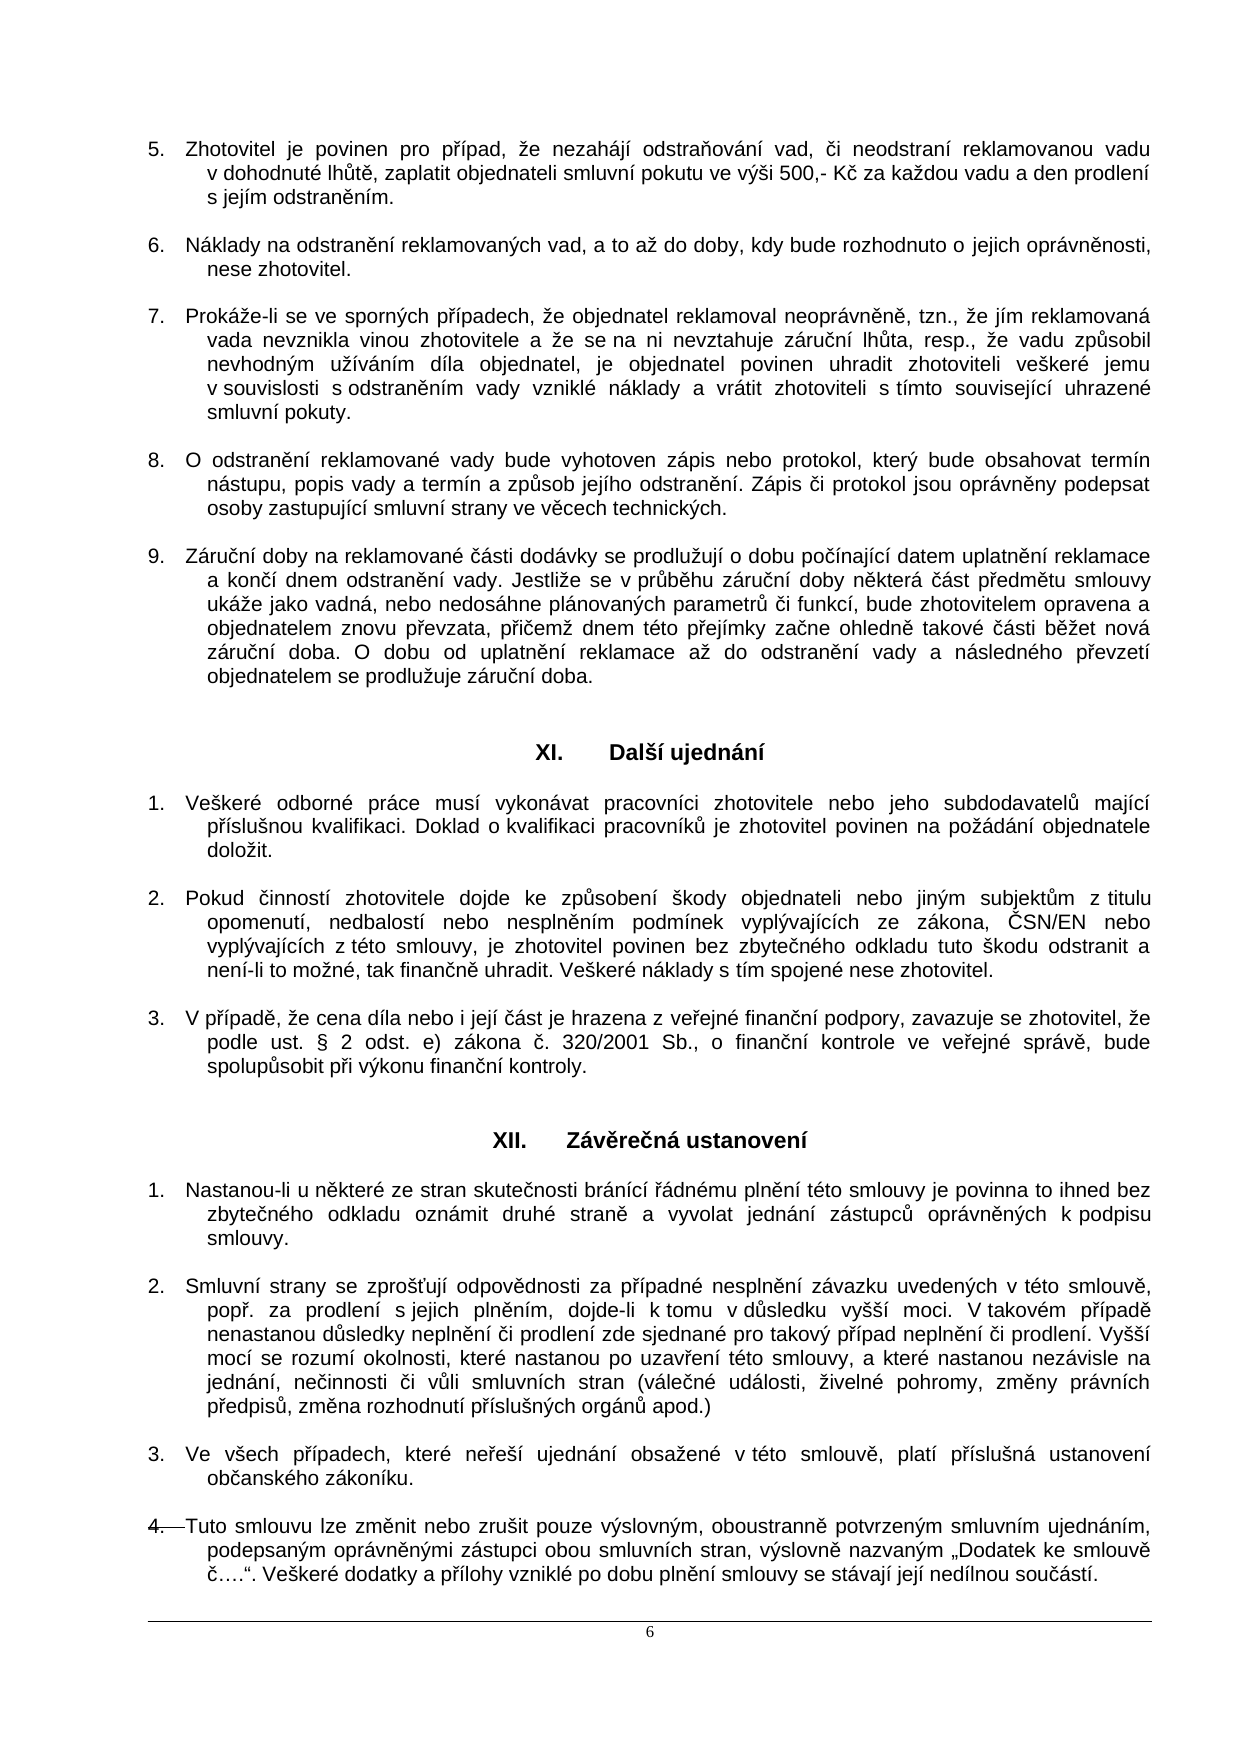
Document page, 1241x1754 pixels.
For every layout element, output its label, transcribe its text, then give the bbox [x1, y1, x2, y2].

subtitle Závěrečná ustanovení [148, 1127, 1152, 1153]
list O odstranění reklamované vady bude vyhotoven zápis nebo protokol, který bude obsahovat termín nástupu, popis vady a termín a způsob jejího odstranění. Zápis či protokol jsou oprávněny podepsat osoby zastupující smluvní strany ve věcech technických. [148, 448, 1152, 520]
subtitle Další ujednání [148, 739, 1152, 765]
list Záruční doby na reklamované části dodávky se prodlužují o dobu počínající datem uplatnění reklamace a končí dnem odstranění vady. Jestliže se v průběhu záruční doby některá část předmětu smlouvy ukáže jako vadná, nebo nedosáhne plánovaných parametrů či funkcí, bude zhotovitelem opravena a objednatelem znovu převzata, přičemž dnem této přejímky začne ohledně takové části běžet nová záruční doba. O dobu od uplatnění reklamace až do odstranění vady a následného převzetí objednatelem se prodlužuje záruční doba. [148, 544, 1152, 688]
list Pokud činností zhotovitele dojde ke způsobení škody objednateli nebo jiným subjektům z titulu opomenutí, nedbalostí nebo nesplněním podmínek vyplývajících ze zákona, ČSN/EN nebo vyplývajících z této smlouvy, je zhotovitel povinen bez zbytečného odkladu tuto škodu odstranit a není-li to možné, tak finančně uhradit. Veškeré náklady s tím spojené nese zhotovitel. [148, 886, 1152, 982]
list Veškeré odborné práce musí vykonávat pracovníci zhotovitele nebo jeho subdodavatelů mající příslušnou kvalifikaci. Doklad o kvalifikaci pracovníků je zhotovitel povinen na požádání objednatele doložit. [148, 790, 1152, 862]
list Smluvní strany se zprošťují odpovědnosti za případné nesplnění závazku uvedených v této smlouvě, popř. za prodlení s jejich plněním, dojde-li k tomu v důsledku vyšší moci. V takovém případě nenastanou důsledky neplnění či prodlení zde sjednané pro takový případ neplnění či prodlení. Vyšší mocí se rozumí okolnosti, které nastanou po uzavření této smlouvy, a které nastanou nezávisle na jednání, nečinnosti či vůli smluvních stran (válečné události, živelné pohromy, změny právních předpisů, změna rozhodnutí příslušných orgánů apod.) [148, 1274, 1152, 1418]
list Zhotovitel je povinen pro případ, že nezahájí odstraňování vad, či neodstraní reklamovanou vadu v dohodnuté lhůtě, zaplatit objednateli smluvní pokutu ve výši 500,- Kč za každou vadu a den prodlení s jejím odstraněním. [148, 137, 1152, 208]
list V případě, že cena díla nebo i její část je hrazena z veřejné finanční podpory, zavazuje se zhotovitel, že podle ust. § 2 odst. e) zákona č. 320/2001 Sb., o finanční kontrole ve veřejné správě, bude spolupůsobit při výkonu finanční kontroly. [148, 1006, 1152, 1078]
list Náklady na odstranění reklamovaných vad, a to až do doby, kdy bude rozhodnuto o jejich oprávněnosti, nese zhotovitel. [148, 232, 1152, 280]
list Ve všech případech, které neřeší ujednání obsažené v této smlouvě, platí příslušná ustanovení občanského zákoníku. [148, 1442, 1152, 1490]
list Prokáže-li se ve sporných případech, že objednatel reklamoval neoprávněně, tzn., že jím reklamovaná vada nevznikla vinou zhotovitele a že se na ni nevztahuje záruční lhůta, resp., že vadu způsobil nevhodným užíváním díla objednatel, je objednatel povinen uhradit zhotoviteli veškeré jemu v souvislosti s odstraněním vady vzniklé náklady a vrátit zhotoviteli s tímto související uhrazené smluvní pokuty. [148, 304, 1152, 424]
list Nastanou-li u některé ze stran skutečnosti bránící řádnému plnění této smlouvy je povinna to ihned bez zbytečného odkladu oznámit druhé straně a vyvolat jednání zástupců oprávněných k podpisu smlouvy. [148, 1178, 1152, 1250]
list Tuto smlouvu lze změnit nebo zrušit pouze výslovným, oboustranně potvrzeným smluvním ujednáním, podepsaným oprávněnými zástupci obou smluvních stran, výslovně nazvaným „Dodatek ke smlouvě č….“. Veškeré dodatky a přílohy vzniklé po dobu plnění smlouvy se stávají její nedílnou součástí. [148, 1514, 1152, 1586]
